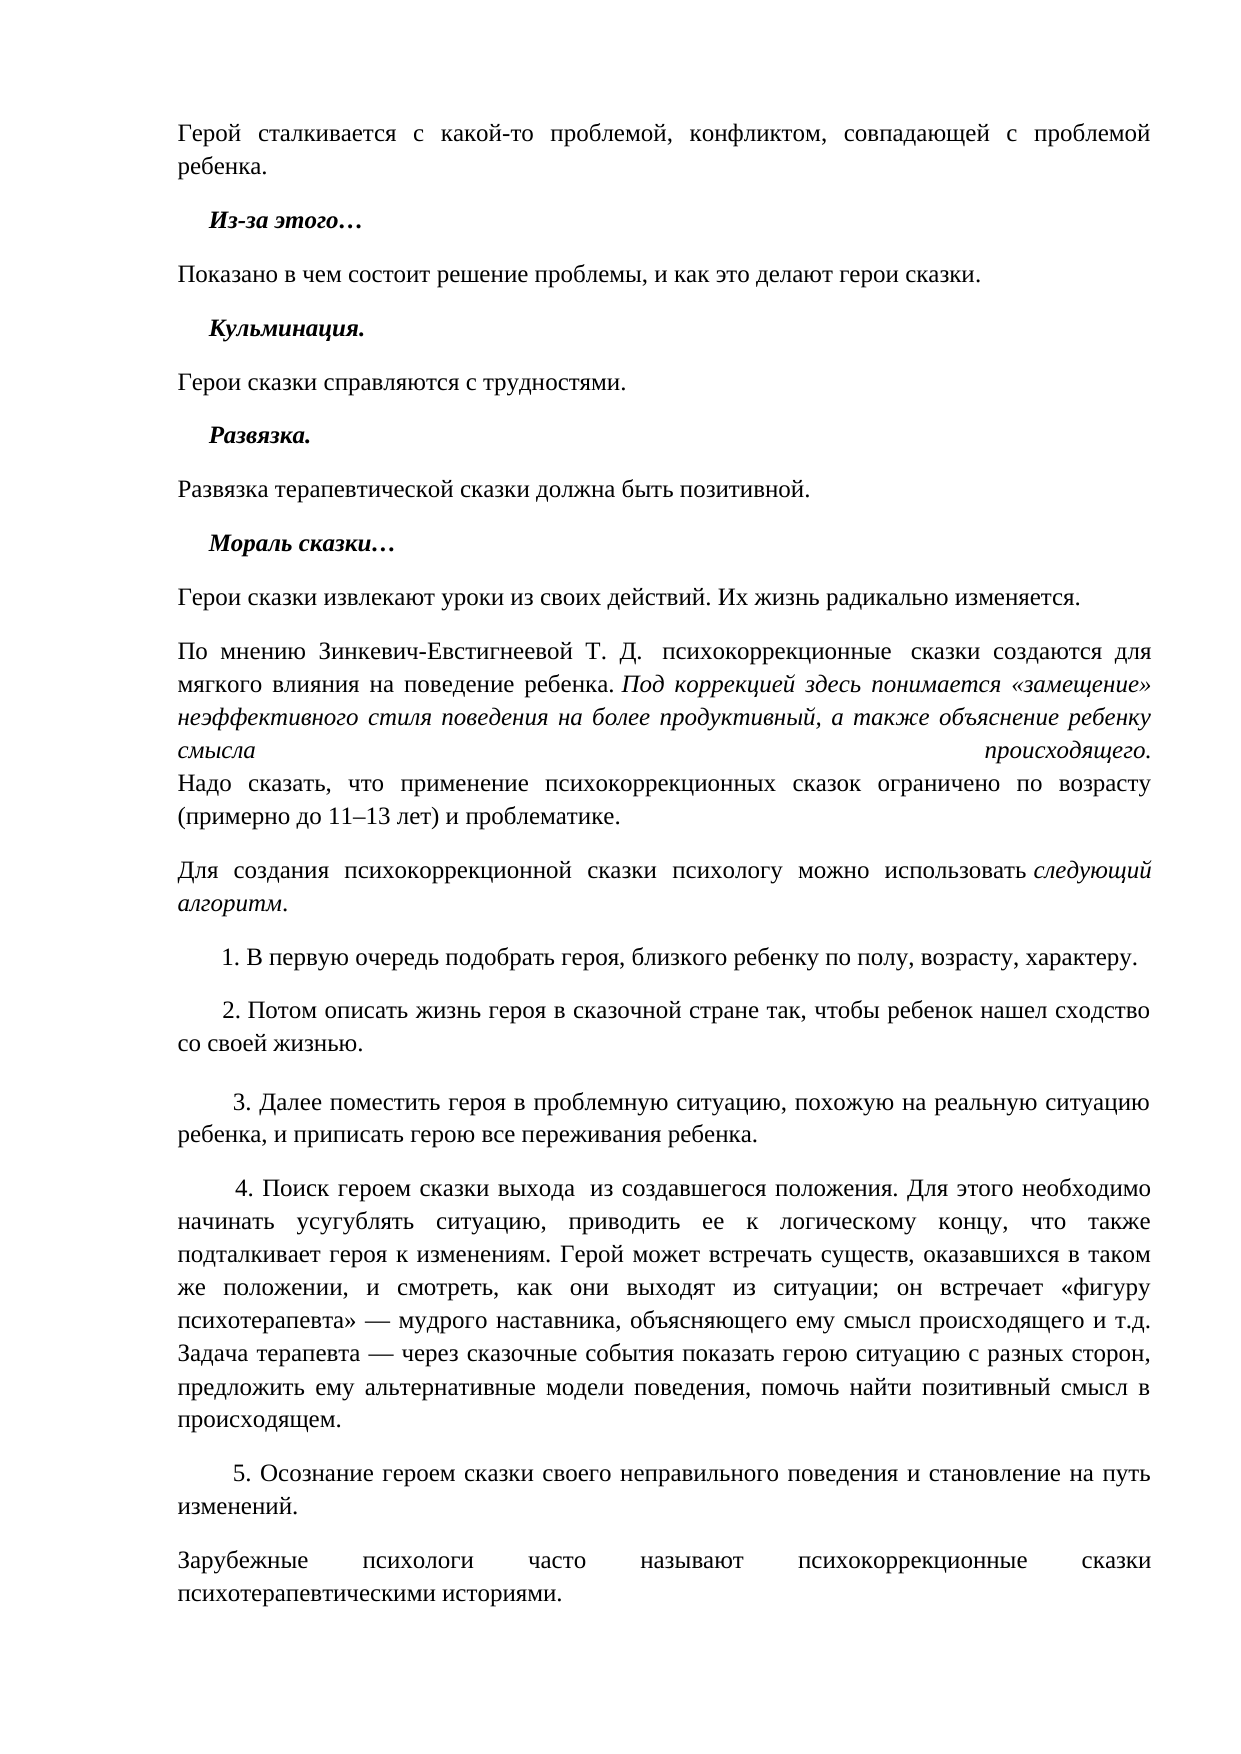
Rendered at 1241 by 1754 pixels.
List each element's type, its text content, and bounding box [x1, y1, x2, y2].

text 5. Осознание героем сказки своего неправильного поведения и становление на путь изменений. [177, 1458, 1152, 1520]
text 4. Поиск героем сказки выхода из создавшегося положения. Для этого необходимо начинать усугублять ситуацию, приводить ее к логическому концу, что также подталкивает героя к изменениям. Герой может встречать существ, оказавшихся в таком же положении, и смотреть, как они выходят из ситуации; он встречает «фигуру психотерапевта» — мудрого наставника, объясняющего ему смысл происходящего и т.д. Задача терапевта — через сказочные события показать герою ситуацию с разных сторон, предложить ему альтернативные модели поведения, помочь найти позитивный смысл в происходящем. [177, 1173, 1152, 1433]
text 2. Потом описать жизнь героя в сказочной стране так, чтобы ребенок нашел сходство со своей жизнью. [177, 996, 1152, 1057]
text 1. В первую очередь подобрать героя, близкого ребенку по полу, возрасту, характеру. [177, 942, 1152, 970]
text По мнению Зинкевич-Евстигнеевой Т. Д. психокоррекционные сказки создаются для мягкого влияния на поведение ребенка. Под коррекцией здесь понимается «замещение» неэффективного стиля поведения на более продуктивный, а также объяснение ребенку смысла происходящего. Надо сказать, что применение психокоррекционных сказок ограничено по возрасту (примерно до 11–13 лет) и проблематике. [177, 636, 1152, 830]
text Герой сталкивается с какой-то проблемой, конфликтом, совпадающей с проблемой ребенка. [177, 118, 1152, 180]
text Герои сказки справляются с трудностями. [177, 367, 1152, 395]
text Развязка терапевтической сказки должна быть позитивной. [177, 474, 1152, 503]
text Показано в чем состоит решение проблемы, и как это делают герои сказки. [177, 259, 1152, 288]
text Зарубежные психологи часто называют психокоррекционные сказки психотерапевтическими историями. [177, 1545, 1152, 1607]
text Герои сказки извлекают уроки из своих действий. Их жизнь радикально изменяется. [177, 582, 1152, 611]
text Развязка. [177, 420, 1152, 449]
text Кульминация. [177, 313, 1152, 341]
text 3. Далее поместить героя в проблемную ситуацию, похожую на реальную ситуацию ребенка, и приписать герою все переживания ребенка. [177, 1087, 1152, 1148]
text Из-за этого… [177, 205, 1152, 234]
text Для создания психокоррекционной сказки психологу можно использовать следующий алгоритм. [177, 855, 1152, 917]
text Мораль сказки… [177, 528, 1152, 557]
